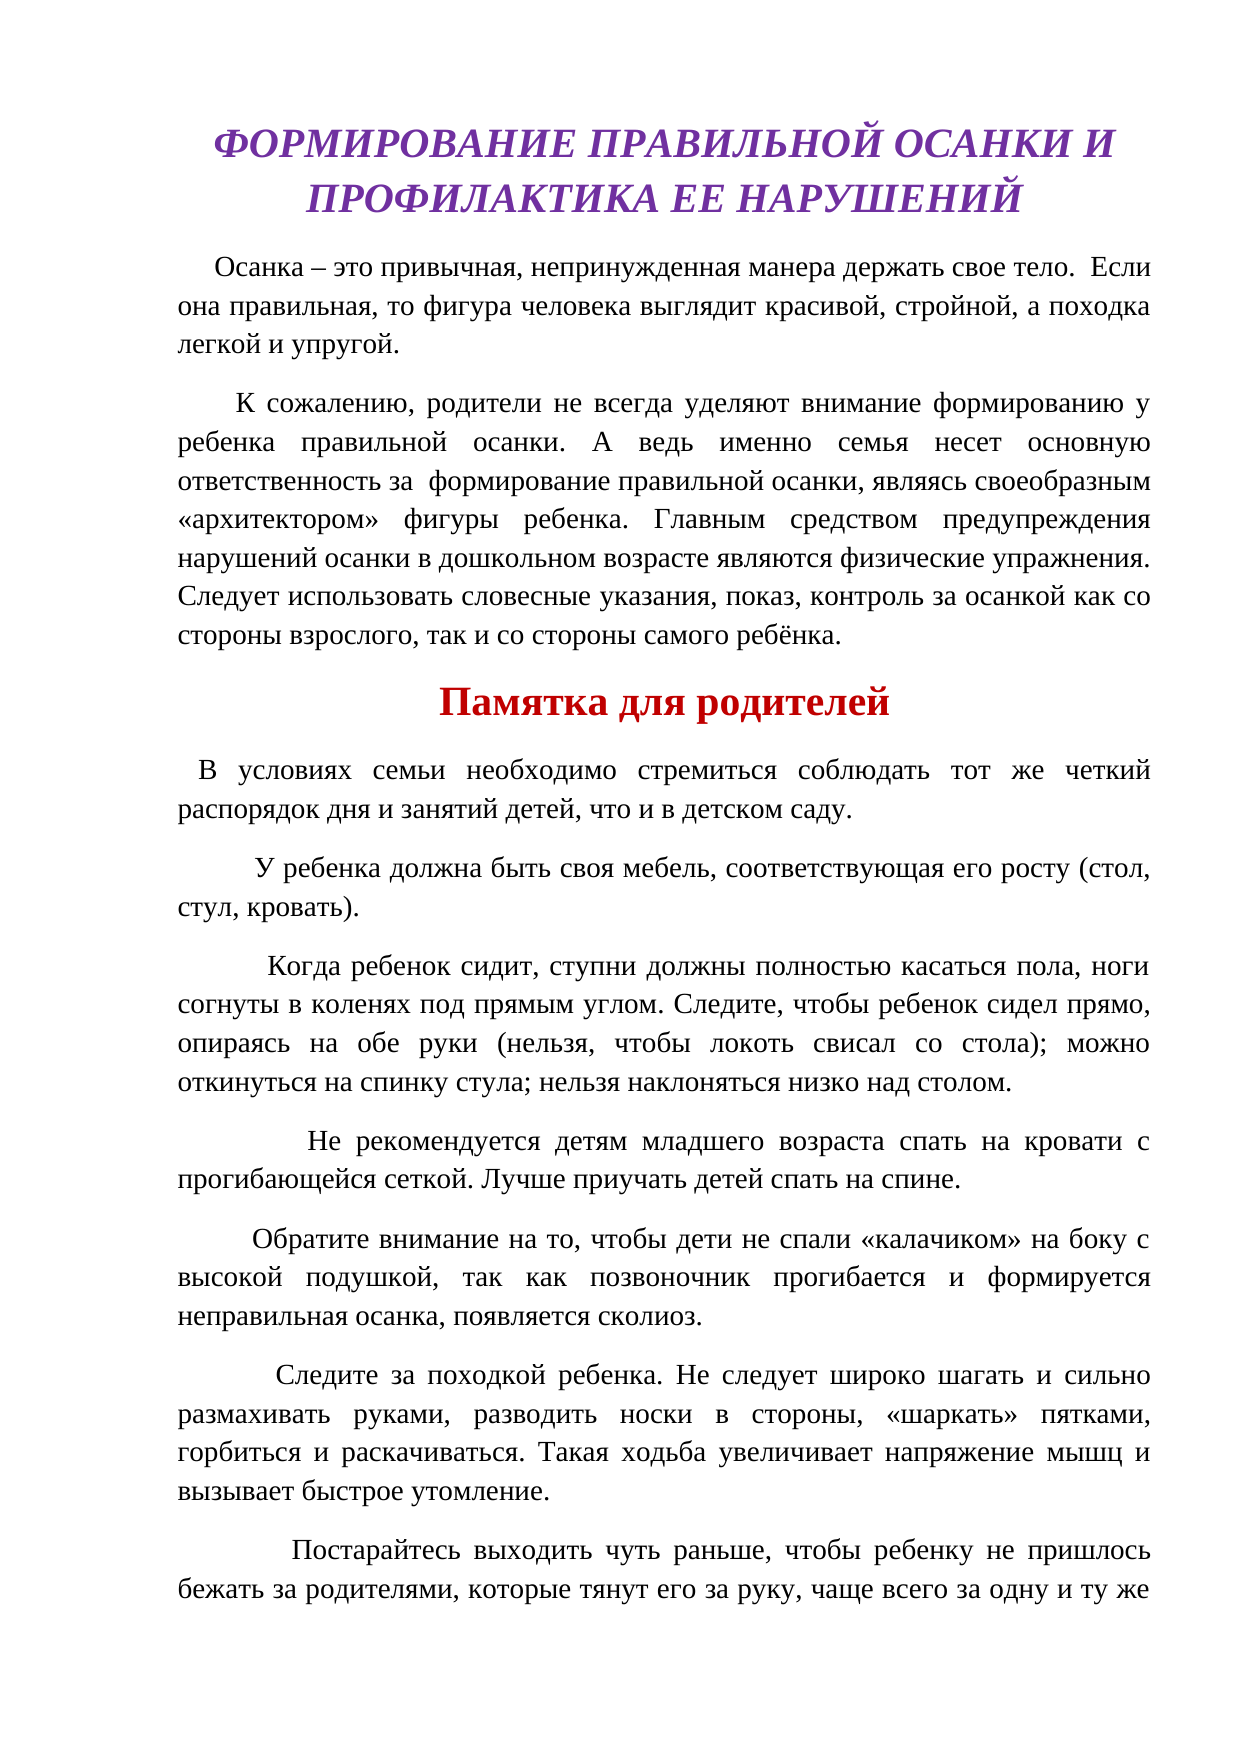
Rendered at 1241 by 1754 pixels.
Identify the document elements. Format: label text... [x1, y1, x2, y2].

text Следите за походкой ребенка. Не следует широко шагать и сильно размахивать руками, разводить носки в стороны, «шаркать» пятками, горбиться и раскачиваться. Такая ходьба увеличивает напряжение мышц и вызывает быстрое утомление. [177, 1357, 1152, 1507]
text У ребенка должна быть своя мебель, соответствующая его росту (стол, стул, кровать). [177, 850, 1152, 922]
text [177, 1532, 1152, 1604]
text Не рекомендуется детям младшего возраста спать на кровати с прогибающейся сеткой. Лучше приучать детей спать на спине. [177, 1123, 1152, 1195]
text Когда ребенок сидит, ступни должны полностью касаться пола, ноги согнуты в коленях под прямым углом. Следите, чтобы ребенок сидел прямо, опираясь на обе руки (нельзя, чтобы локоть свисал со стола); можно откинуться на спинку стула; нельзя наклоняться низко над столом. [177, 948, 1152, 1097]
text ФОРМИРОВАНИЕ ПРАВИЛЬНОЙ ОСАНКИ И ПРОФИЛАКТИКА ЕЕ НАРУШЕНИЙ [177, 118, 1152, 221]
text Осанка – это привычная, непринужденная манера держать свое тело. Если она правильная, то фигура человека выглядит красивой, стройной, а походка легкой и упругой. [177, 249, 1152, 360]
text Обратите внимание на то, чтобы дети не спали «калачиком» на боку с высокой подушкой, так как позвоночник прогибается и формируется неправильная осанка, появляется сколиоз. [177, 1221, 1152, 1332]
text К сожалению, родители не всегда уделяют внимание формированию у ребенка правильной осанки. А ведь именно семья несет основную ответственность за формирование правильной осанки, являясь своеобразным «архитектором» фигуры ребенка. Главным средством предупреждения нарушений осанки в дошкольном возрасте являются физические упражнения. Следует использовать словесные указания, показ, контроль за осанкой как со стороны взрослого, так и со стороны самого ребёнка. [177, 386, 1152, 650]
text В условиях семьи необходимо стремиться соблюдать тот же четкий распорядок дня и занятий детей, что и в детском саду. [177, 752, 1152, 824]
text Памятка для родителей [177, 676, 1152, 724]
